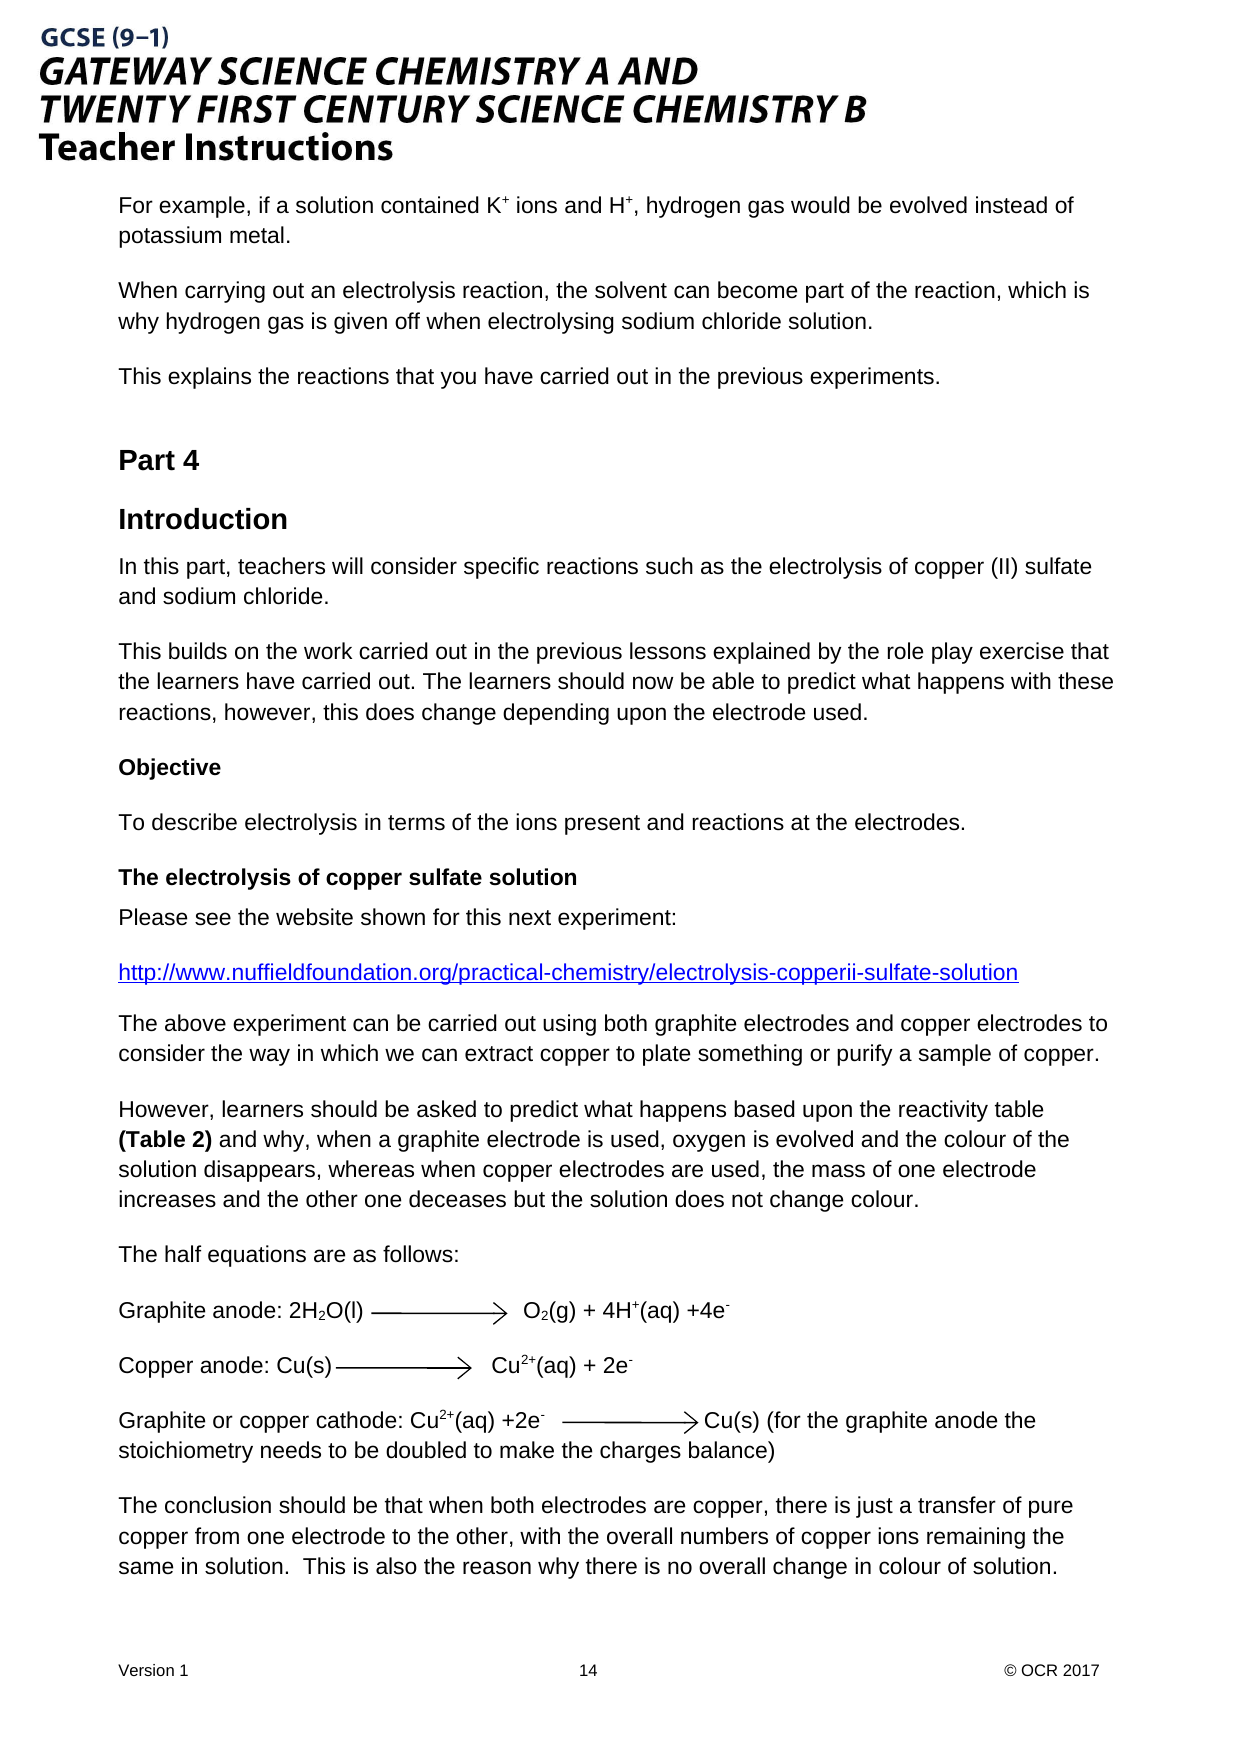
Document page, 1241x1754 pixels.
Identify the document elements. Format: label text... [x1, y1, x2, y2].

text This explains the reactions that you have carried out in the previous experiments. [118, 363, 1122, 389]
text However, learners should be asked to predict what happens based upon the reactivity table (Table 2) and why, when a graphite electrode is used, oxygen is evolved and the colour of the solution disappears, whereas when copper electrodes are used, the mass of one electrode increases and the other one deceases but the solution does not change colour. [118, 1096, 1122, 1213]
text This builds on the work carried out in the previous lessons explained by the role play exercise that the learners have carried out. The learners should now be able to predict what happens with these reactions, however, this does change depending upon the electrode used. [118, 638, 1122, 725]
text Graphite or copper cathode: Cu2+(aq) +2e- Cu(s) (for the graphite anode the stoichiometry needs to be doubled to make the charges balance) [118, 1407, 1122, 1464]
text http://www.nuffieldfoundation.org/practical-chemistry/electrolysis-copperii-sulfate-solution [118, 959, 1122, 985]
subtitle Introduction [118, 502, 1122, 536]
text The half equations are as follows: [118, 1241, 1122, 1268]
text Graphite anode: 2H2O(l) O2(g) + 4H+(aq) +4e- [118, 1297, 1122, 1323]
text Objective [118, 754, 1122, 780]
text Copper anode: Cu(s) Cu2+(aq) + 2e- [118, 1352, 1122, 1378]
text Please see the website shown for this next experiment: [118, 904, 1122, 930]
subtitle The electrolysis of copper sulfate solution [118, 864, 1122, 891]
text The conclusion should be that when both electrodes are copper, there is just a transfer of pure copper from one electrode to the other, with the overall numbers of copper ions remaining the same in solution. This is also the reason why there is no overall change in colour of solution. [118, 1492, 1122, 1579]
text In this part, teachers will consider specific reactions such as the electrolysis of copper (II) sulfate and sodium chloride. [118, 553, 1122, 609]
text When carrying out an electrolysis reaction, the solvent can become part of the reaction, which is why hydrogen gas is given off when electrolysing sodium chloride solution. [118, 277, 1122, 334]
text For example, if a solution contained K+ ions and H+, hydrogen gas would be evolved instead of potassium metal. [118, 192, 1122, 248]
subtitle Part 4 [118, 443, 1122, 477]
text The above experiment can be carried out using both graphite electrodes and copper electrodes to consider the way in which we can extract copper to plate something or purify a sample of copper. [118, 1010, 1122, 1067]
text To describe electrolysis in terms of the ions present and reactions at the electrodes. [118, 809, 1122, 835]
picture [0, 0, 1236, 176]
